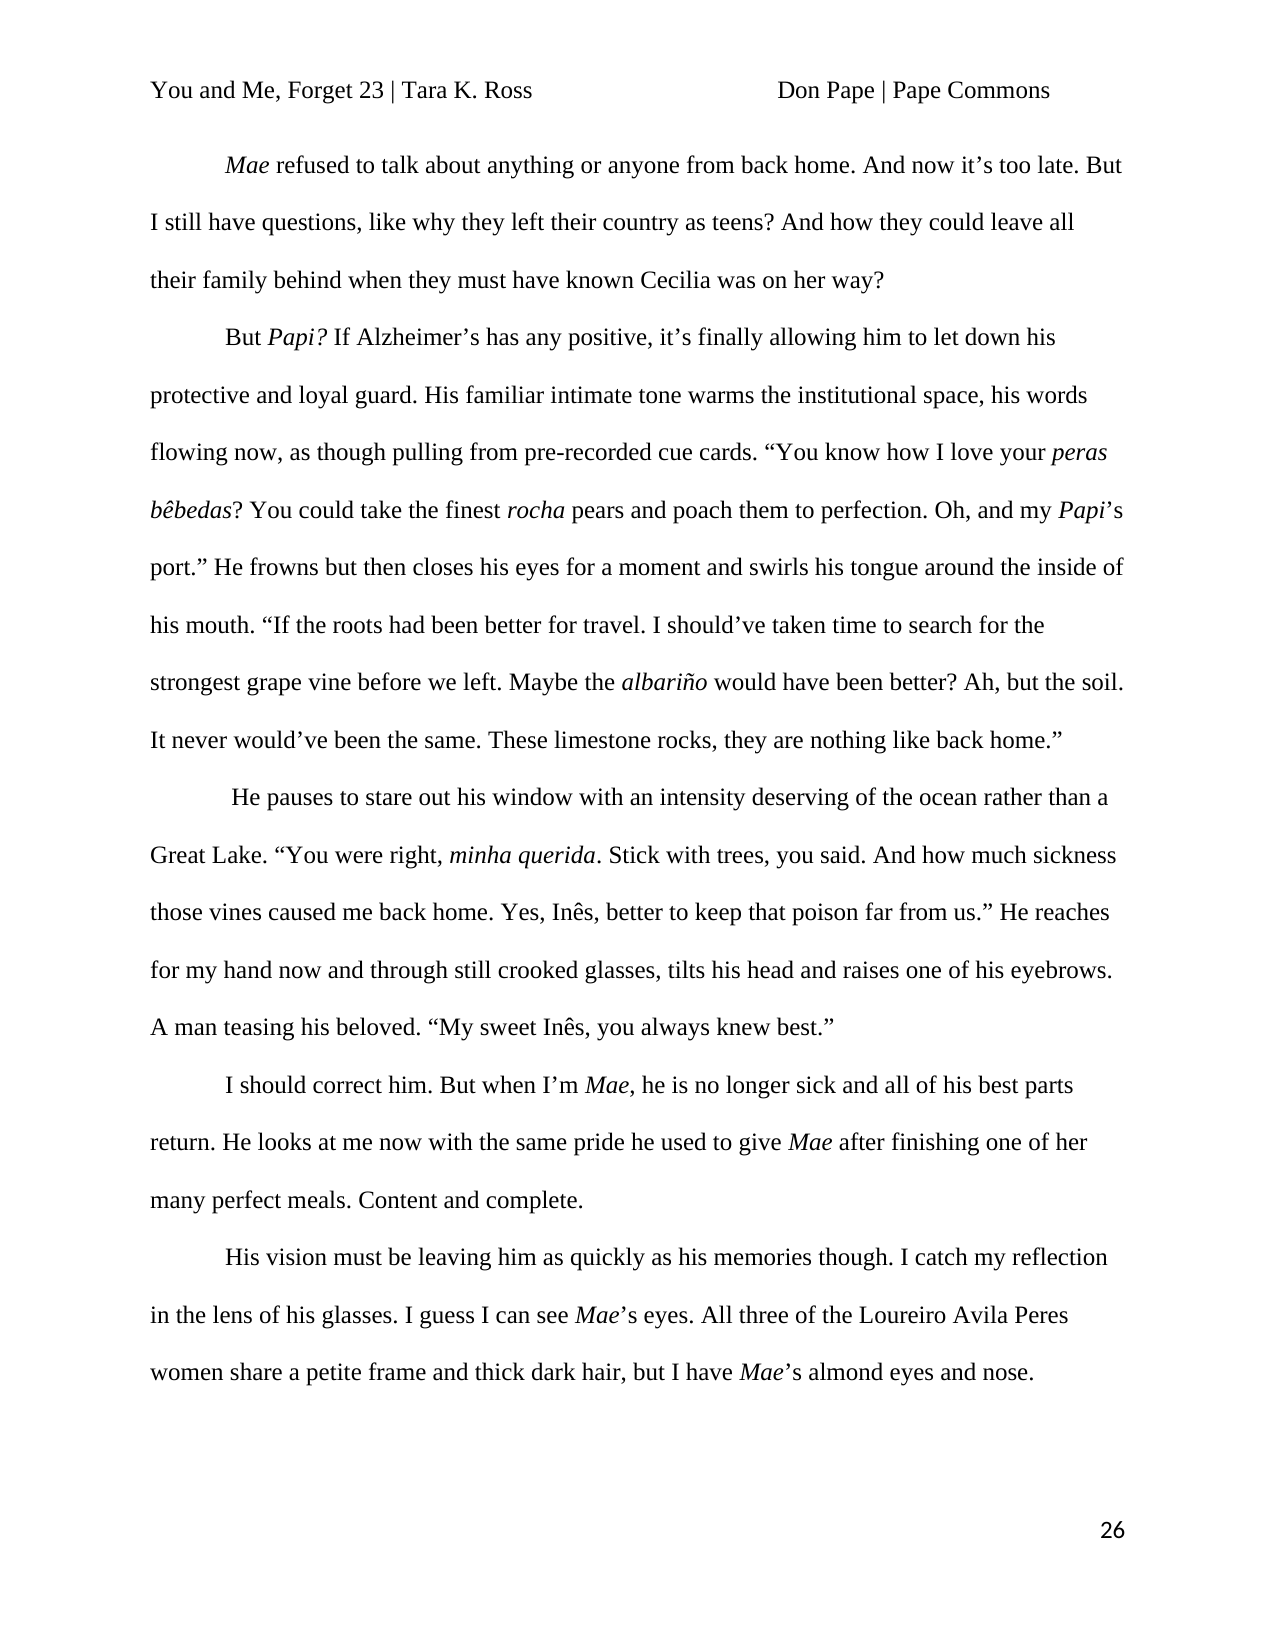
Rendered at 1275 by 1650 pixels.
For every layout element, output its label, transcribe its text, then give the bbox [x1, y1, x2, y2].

text Mae refused to talk about anything or anyone from back home. And now it’s too late. But I still have questions, like why they left their country as teens? And how they could leave all their family behind when they must have known Cecilia was on her way? [150, 150, 1125, 294]
text He pauses to stare out his window with an intensity deserving of the ocean rather than a Great Lake. “You were right, minha querida. Stick with trees, you said. And how much sickness those vines caused me back home. Yes, Inês, better to keep that poison far from us.” He reaches for my hand now and through still crooked glasses, tilts his head and raises one of his eyebrows. A man teasing his beloved. “My sweet Inês, you always knew best.” [150, 782, 1125, 1041]
text I should correct him. But when I’m Mae, he is no longer sick and all of his best parts return. He looks at me now with the same pride he used to give Mae after finishing one of her many perfect meals. Content and complete. [150, 1070, 1125, 1214]
text But Papi? If Alzheimer’s has any positive, it’s finally allowing him to let down his protective and loyal guard. His familiar intimate tone warms the institutional space, his words flowing now, as though pulling from pre-recorded cue cards. “You know how I love your peras bêbedas? You could take the finest rocha pears and poach them to perfection. Oh, and my Papi’s port.” He frowns but then closes his eyes for a moment and swirls his tongue around the inside of his mouth. “If the roots had been better for travel. I should’ve taken time to search for the strongest grape vine before we left. Maybe the albariño would have been better? Ah, but the soil. It never would’ve been the same. These limestone rocks, they are nothing like back home.” [150, 322, 1125, 754]
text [150, 1242, 1125, 1386]
